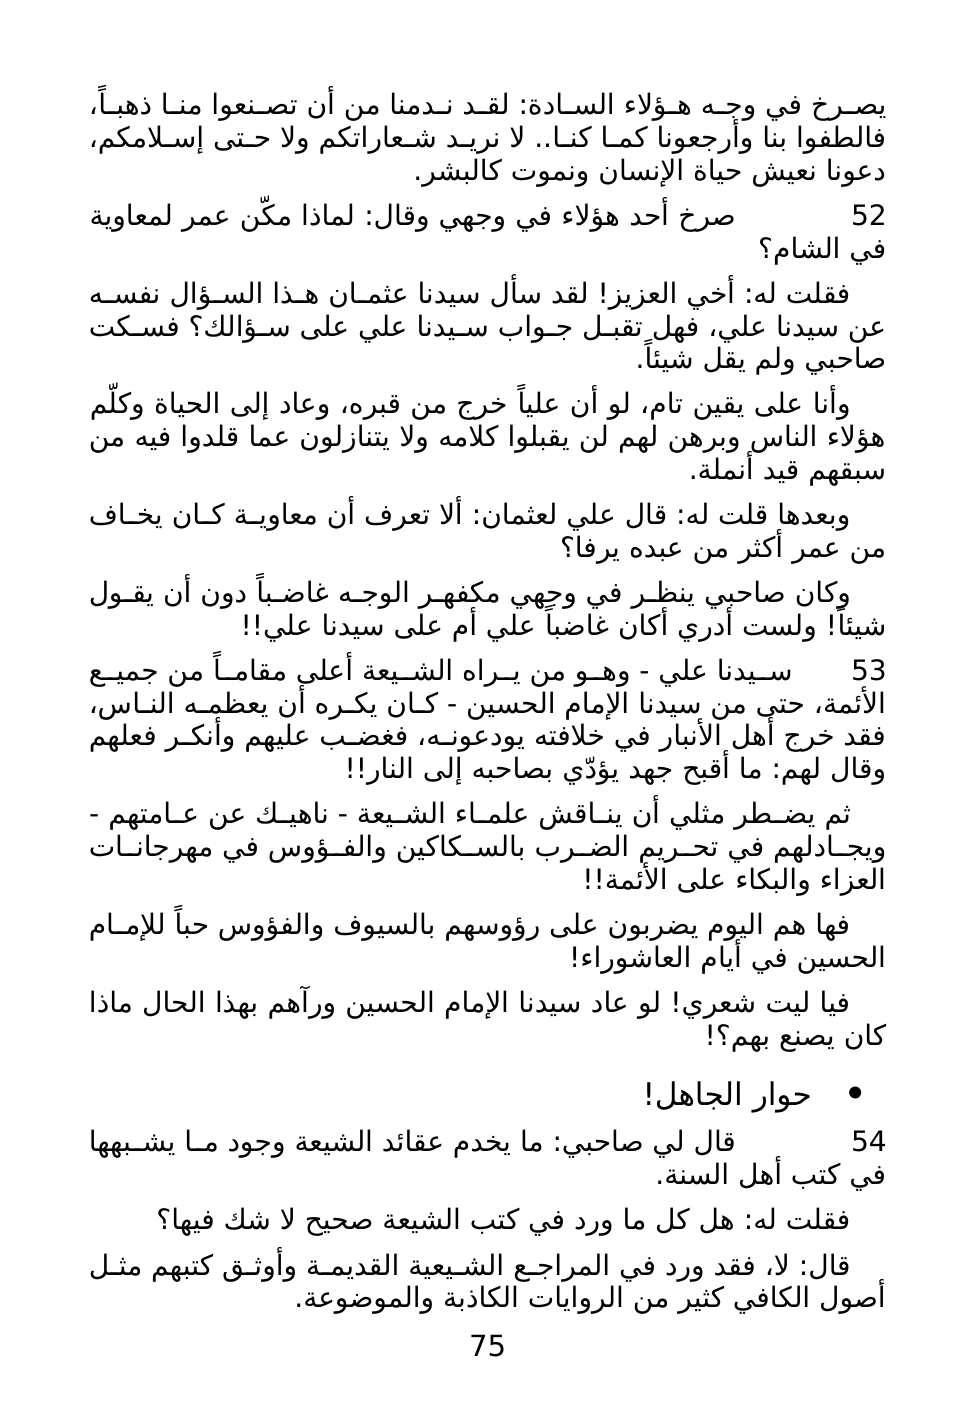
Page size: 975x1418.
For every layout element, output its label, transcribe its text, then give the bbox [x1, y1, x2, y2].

list سيدنا علي - وهو من يراه الشيعة أعلى مقاماً من جميع الأئمة، حتى من سيدنا الإمام الحسين - كان يكره أن يعظمه الناس، فقد خرج أهل الأنبار في خلافته يودعونه، فغضب عليهم وأنكر فعلهم وقال لهم: ما أقبح جهد يؤدّي بصاحبه إلى النار!! [89, 654, 886, 785]
text وكان صاحبي ينظر في وجهي مكفهر الوجه غاضباً دون أن يقول شيئاً! ولست أدري أكان غاضباً علي أم على سيدنا علي!! [89, 576, 886, 642]
text وبعدها قلت له: قال علي لعثمان: ألا تعرف أن معاوية كان يخاف من عمر أكثر من عبده يرفا؟ [89, 498, 886, 564]
text فيا ليت شعري! لو عاد سيدنا الإمام الحسين ورآهم بهذا الحال ماذا كان يصنع بهم؟! [89, 986, 886, 1052]
text فها هم اليوم يضربون على رؤوسهم بالسيوف والفؤوس حباً للإمام الحسين في أيام العاشوراء! [89, 908, 886, 974]
list صرخ أحد هؤلاء في وجهي وقال: لماذا مكّن عمر لمعاوية في الشام؟ [89, 199, 886, 265]
text فقلت له: هل كل ما ورد في كتب الشيعة صحيح لا شك فيها؟ [89, 1204, 886, 1236]
text قال: لا، فقد ورد في المراجع الشيعية القديمة وأوثق كتبهم مثل أصول الكافي كثير من الروايات الكاذبة والموضوعة. [89, 1249, 886, 1314]
text وأنا على يقين تام، لو أن علياً خرج من قبره، وعاد إلى الحياة وكلّم هؤلاء الناس وبرهن لهم لن يقبلوا كلامه ولا يتنازلون عما قلدوا فيه من سبقهم قيد أنملة. [89, 388, 886, 486]
list قال لي صاحبي: ما يخدم عقائد الشيعة وجود ما يشبهها في كتب أهل السنة. [89, 1126, 886, 1191]
text فقلت له: أخي العزيز! لقد سأل سيدنا عثمان هذا السؤال نفسه عن سيدنا علي، فهل تقبل جواب سيدنا علي على سؤالك؟ فسكت صاحبي ولم يقل شيئاً. [89, 277, 886, 375]
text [89, 89, 886, 187]
text حوار الجاهل! [89, 1077, 849, 1113]
text ثم يضطر مثلي أن يناقش علماء الشيعة - ناهيك عن عامتهم - ويجادلهم في تحريم الضرب بالسكاكين والفؤوس في مهرجانات العزاء والبكاء على الأئمة!! [89, 798, 886, 896]
